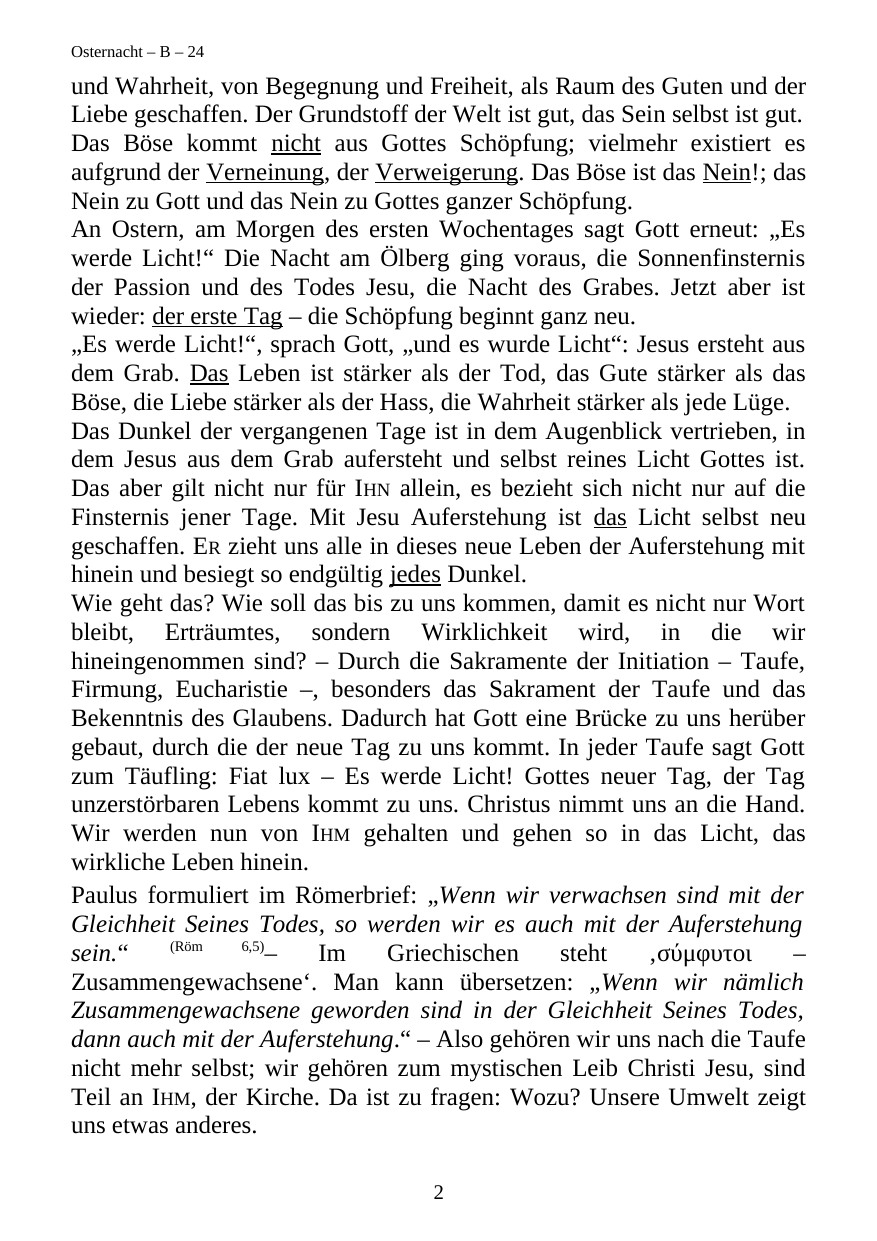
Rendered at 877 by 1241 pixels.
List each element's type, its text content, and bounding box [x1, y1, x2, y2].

text Wie geht das? Wie soll das bis zu uns kommen, damit es nicht nur Wort bleibt, Erträumtes, sondern Wirklichkeit wird, in die wir hineingenommen sind? – Durch die Sakramente der Initiation – Taufe, Firmung, Eucharistie –, besonders das Sakrament der Taufe und das Bekenntnis des Glaubens. Dadurch hat Gott eine Brücke zu uns herüber gebaut, durch die der neue Tag zu uns kommt. In jeder Taufe sagt Gott zum Täufling: Fiat lux – Es werde Licht! Gottes neuer Tag, der Tag unzerstörbaren Lebens kommt zu uns. Christus nimmt uns an die Hand. Wir werden nun von IHM gehalten und gehen so in das Licht, das wirkliche Leben hinein. [71, 588, 806, 876]
text „Es werde Licht!“, sprach Gott, „und es wurde Licht“: Jesus ersteht aus dem Grab. Das Leben ist stärker als der Tod, das Gute stärker als das Böse, die Liebe stärker als der Hass, die Wahrheit stärker als jede Lüge. [71, 329, 806, 416]
text An Ostern, am Morgen des ersten Wochentages sagt Gott erneut: „Es werde Licht!“ Die Nacht am Ölberg ging voraus, die Sonnenfinsternis der Passion und des Todes Jesu, die Nacht des Grabes. Jetzt aber ist wieder: der erste Tag – die Schöpfung beginnt ganz neu. [71, 214, 806, 329]
text Das Böse kommt nicht aus Gottes Schöpfung; vielmehr existiert es aufgrund der Verneinung, der Verweigerung. Das Böse ist das Nein!; das Nein zu Gott und das Nein zu Gottes ganzer Schöpfung. [71, 128, 806, 214]
text Paulus formuliert im Römerbrief: „Wenn wir verwachsen sind mit der Gleichheit Seines Todes, so werden wir es auch mit der Auferstehung sein.“ (Röm 6,5)– Im Griechischen steht ‚σύμφυτοι – Zusammengewachsene‘. Man kann übersetzen: „Wenn wir nämlich Zusammengewachsene geworden sind in der Gleichheit Seines Todes, dann auch mit der Auferstehung.“ – Also gehören wir uns nach die Taufe nicht mehr selbst; wir gehören zum mystischen Leib Christi Jesu, sind Teil an IHM, der Kirche. Da ist zu fragen: Wozu? Unsere Umwelt zeigt uns etwas anderes. [71, 881, 806, 1139]
text Das Dunkel der vergangenen Tage ist in dem Augenblick vertrieben, in dem Jesus aus dem Grab aufersteht und selbst reines Licht Gottes ist. Das aber gilt nicht nur für IHN allein, es bezieht sich nicht nur auf die Finsternis jener Tage. Mit Jesu Auferstehung ist das Licht selbst neu geschaffen. ER zieht uns alle in dieses neue Leben der Auferstehung mit hinein und besiegt so endgültig jedes Dunkel. [71, 416, 806, 588]
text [71, 71, 806, 128]
